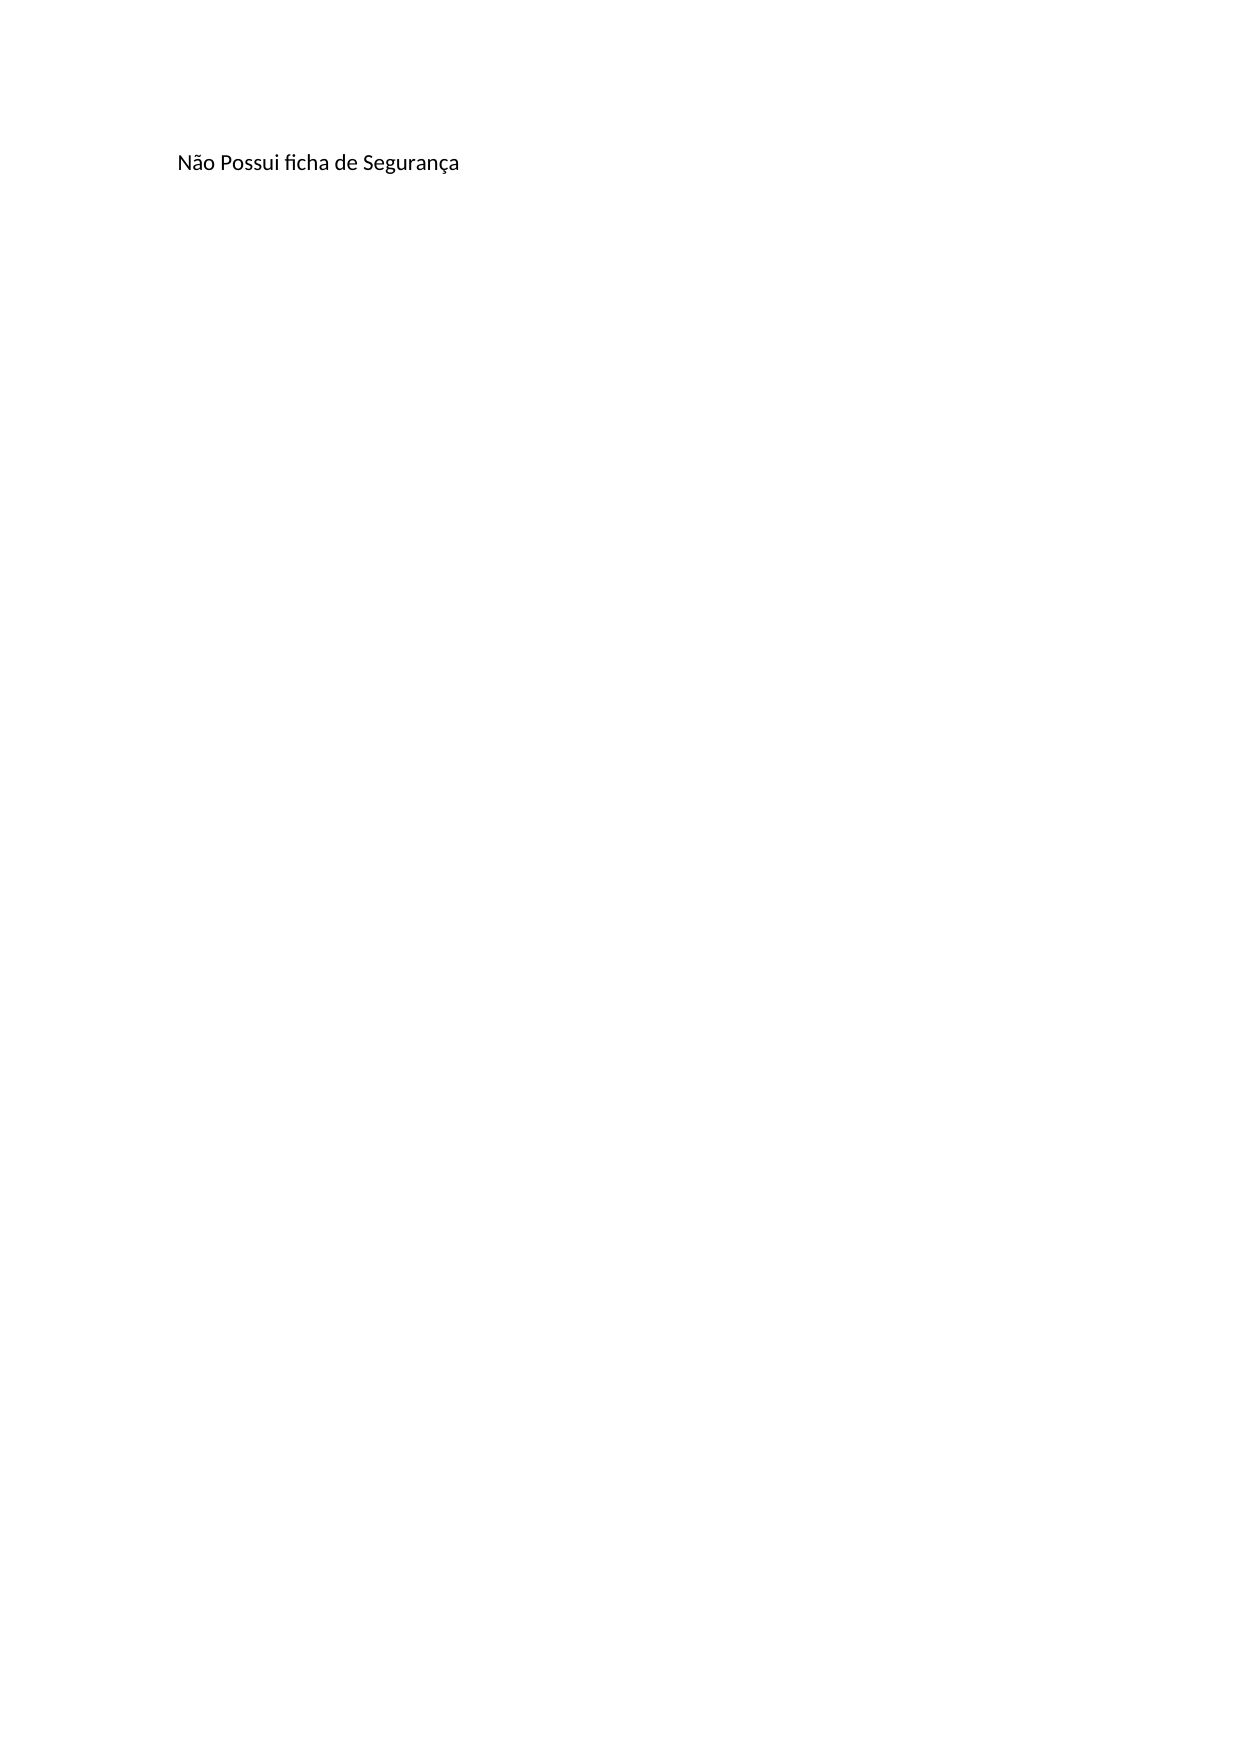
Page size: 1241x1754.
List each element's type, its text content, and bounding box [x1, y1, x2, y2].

text Não Possui ficha de Segurança [177, 148, 1063, 176]
